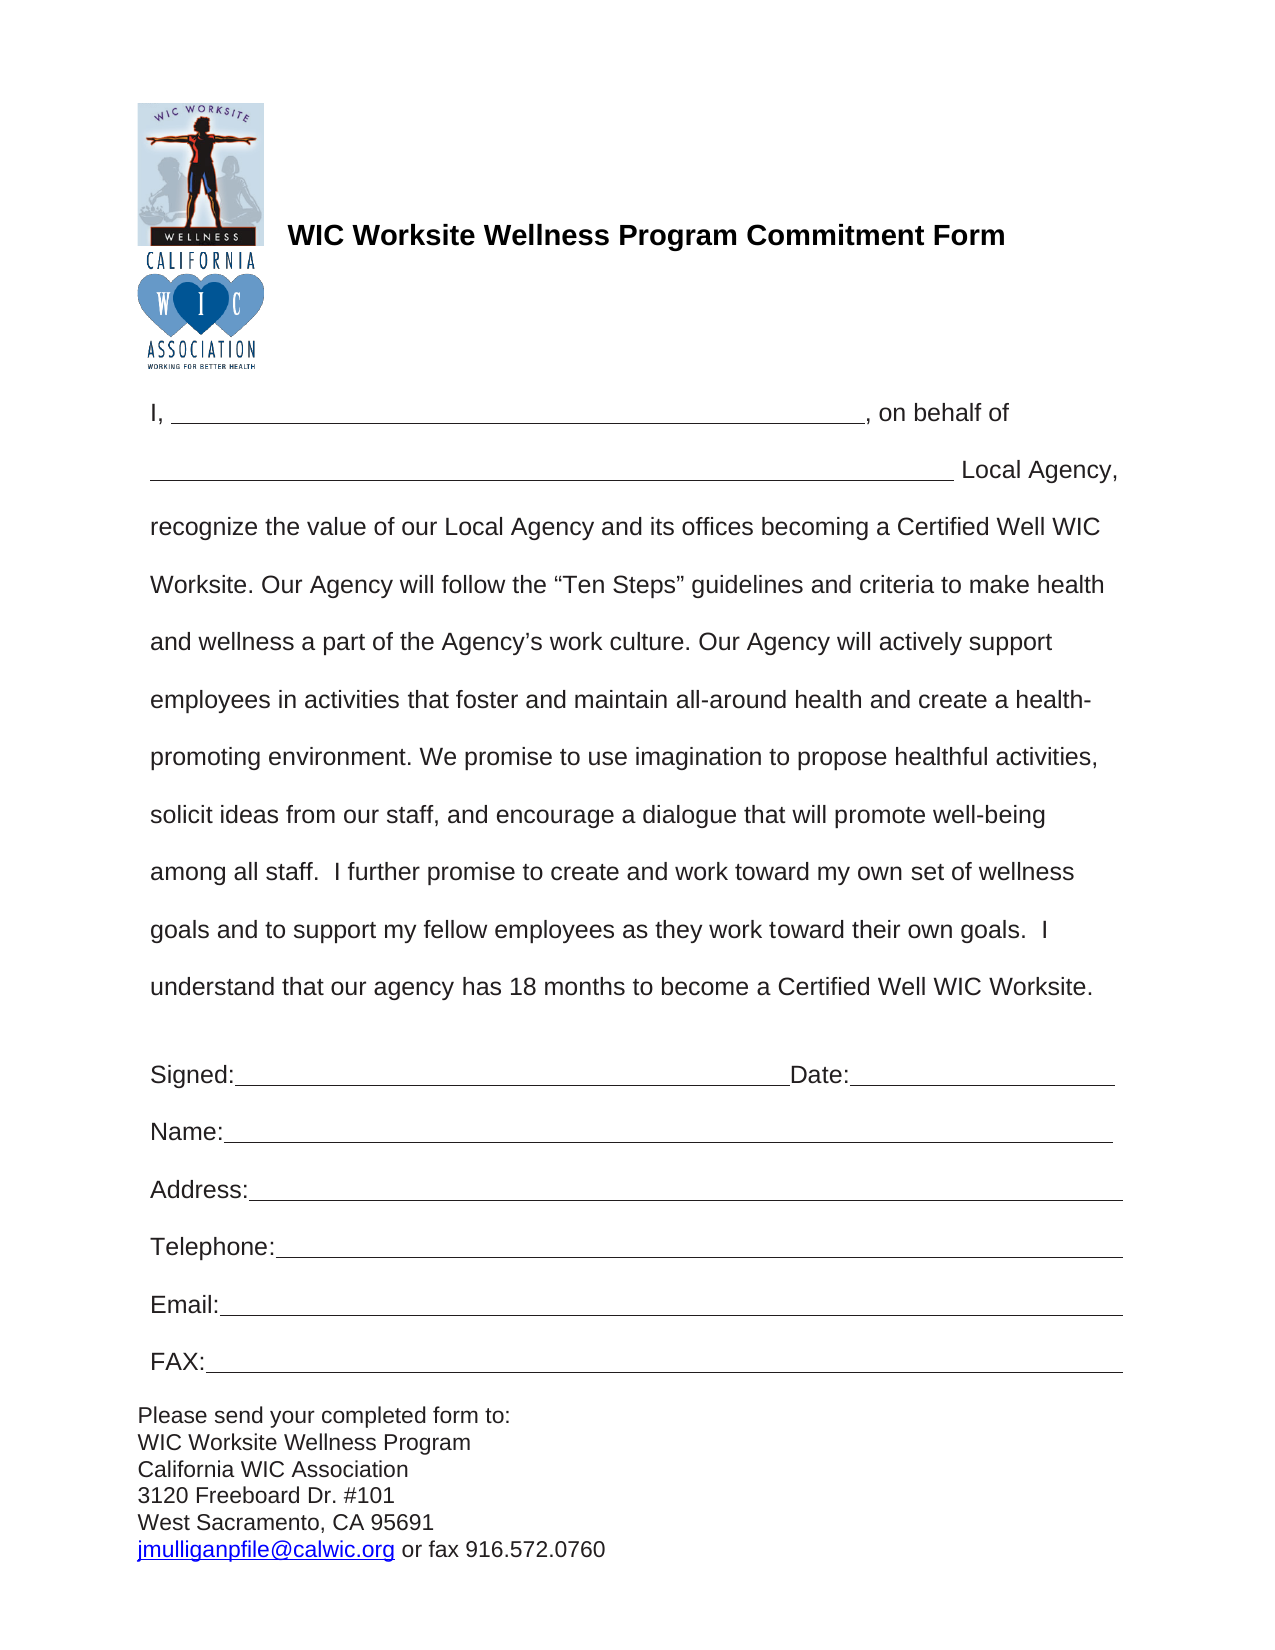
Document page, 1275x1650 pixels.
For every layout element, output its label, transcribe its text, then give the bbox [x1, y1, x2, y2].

text California WIC Association [137, 1456, 1135, 1482]
text WIC Worksite Wellness Program [137, 1429, 1135, 1455]
text Email: [150, 1289, 1137, 1318]
text Address: [150, 1174, 1137, 1203]
picture [137, 252, 264, 369]
text 3120 Freeboard Dr. #101 [137, 1482, 1135, 1509]
text Telephone: [150, 1232, 1137, 1260]
text FAX: [150, 1347, 1137, 1375]
text West Sacramento, CA 95691 [137, 1509, 1135, 1536]
picture [137, 103, 264, 246]
text jmulliganpfile@calwic.org or fax 916.572.0760 [137, 1536, 1135, 1562]
text Signed: Date: [150, 1059, 1137, 1088]
text Name: [150, 1117, 1137, 1145]
text WIC Worksite Wellness Program Commitment Form [137, 104, 1137, 369]
text I, , on behalf of [150, 397, 1137, 426]
text Please send your completed form to: [137, 1402, 1135, 1428]
text Local Agency, recognize the value of our Local Agency and its offices becoming a Certified Well WIC Worksite. Our Agency will follow the “Ten Steps” guidelines and criteria to make health and wellness a part of the Agency’s work culture. Our Agency will actively support employees in activities that foster and maintain all-around health and create a health-promoting environment. We promise to use imagination to propose healthful activities, solicit ideas from our staff, and encourage a dialogue that will promote well-being among all staff. I further promise to create and work toward my own set of wellness goals and to support my fellow employees as they work toward their own goals. I understand that our agency has 18 months to become a Certified Well WIC Worksite. [150, 455, 1120, 1001]
